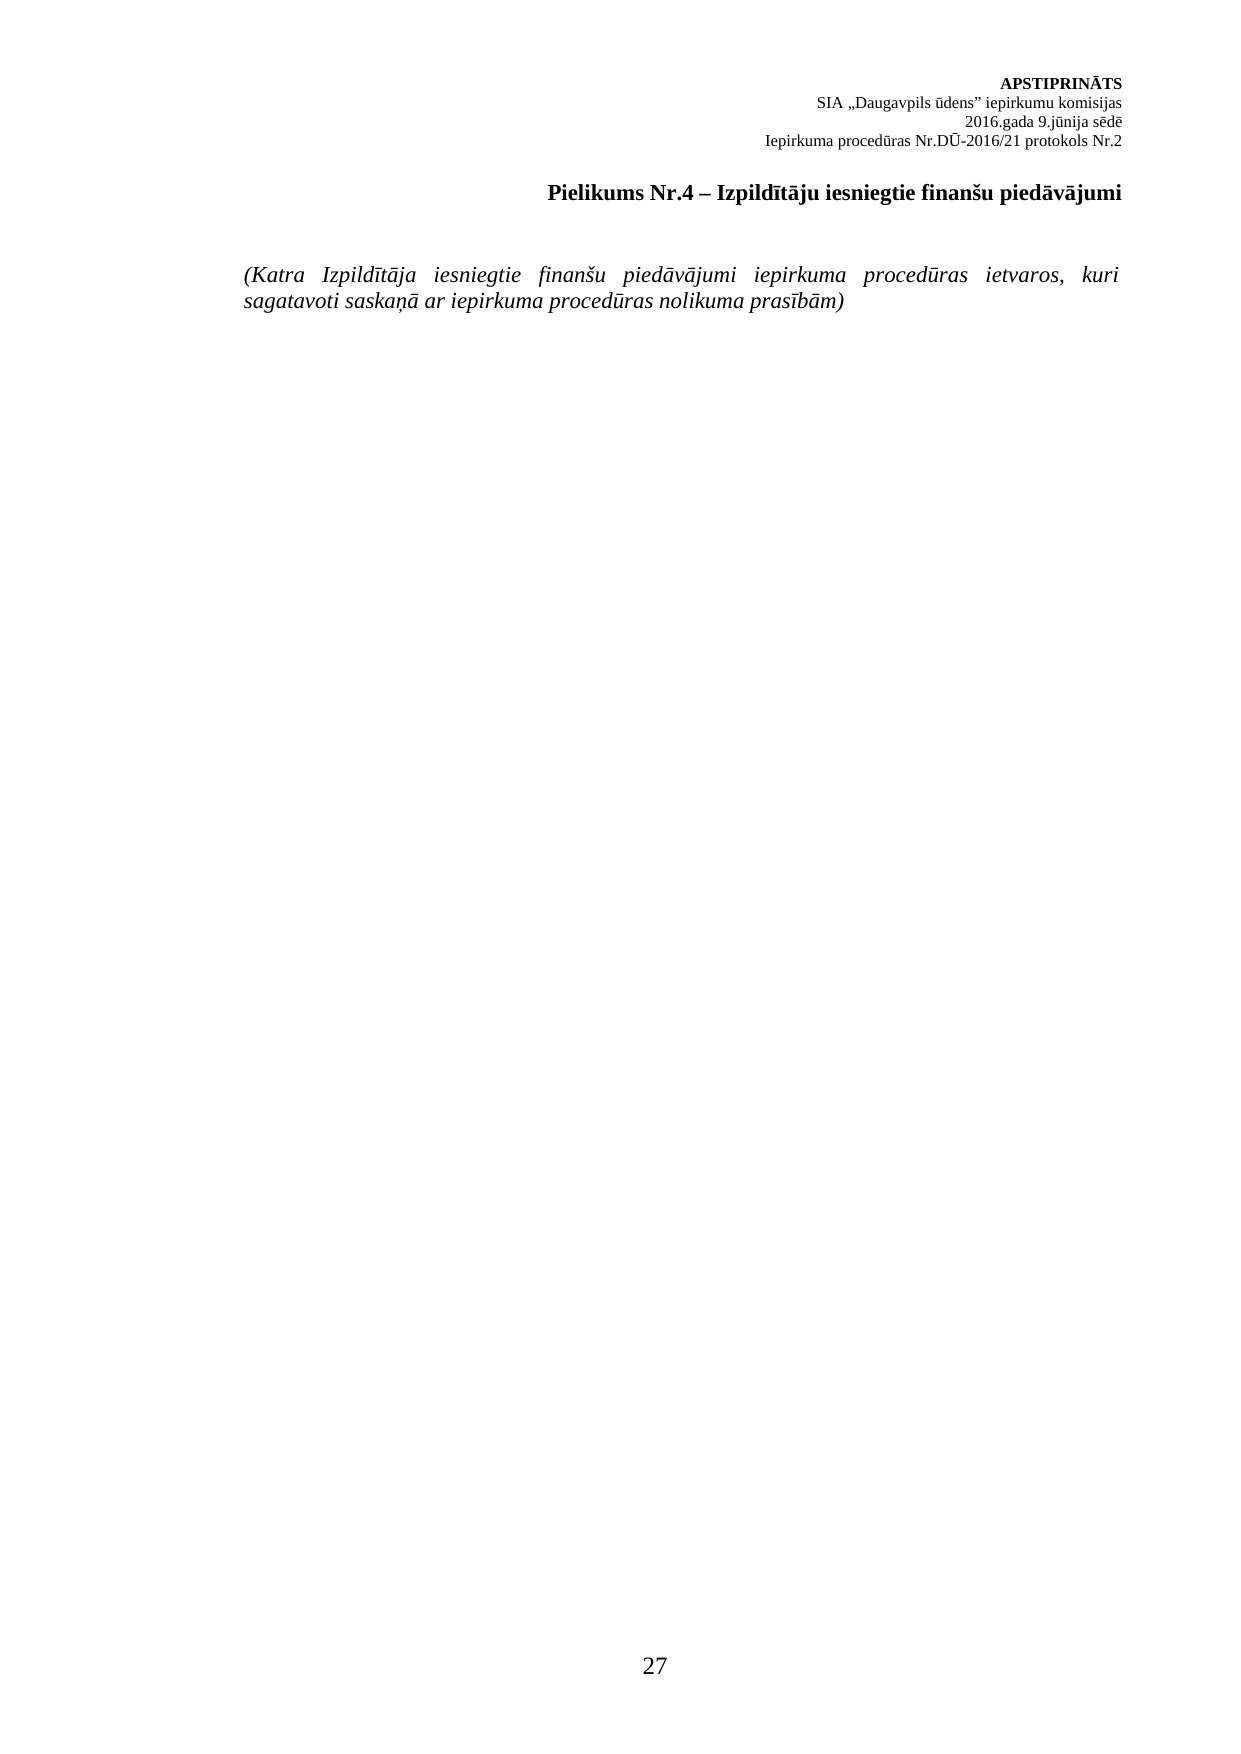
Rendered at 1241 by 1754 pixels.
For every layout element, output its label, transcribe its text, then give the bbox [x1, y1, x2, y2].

text (Katra Izpildītāja iesniegtie finanšu piedāvājumi iepirkuma procedūras ietvaros, kuri sagatavoti saskaņā ar iepirkuma procedūras nolikuma prasībām) [244, 261, 1122, 313]
text Pielikums Nr.4 – Izpildītāju iesniegtie finanšu piedāvājumi [244, 179, 1122, 206]
